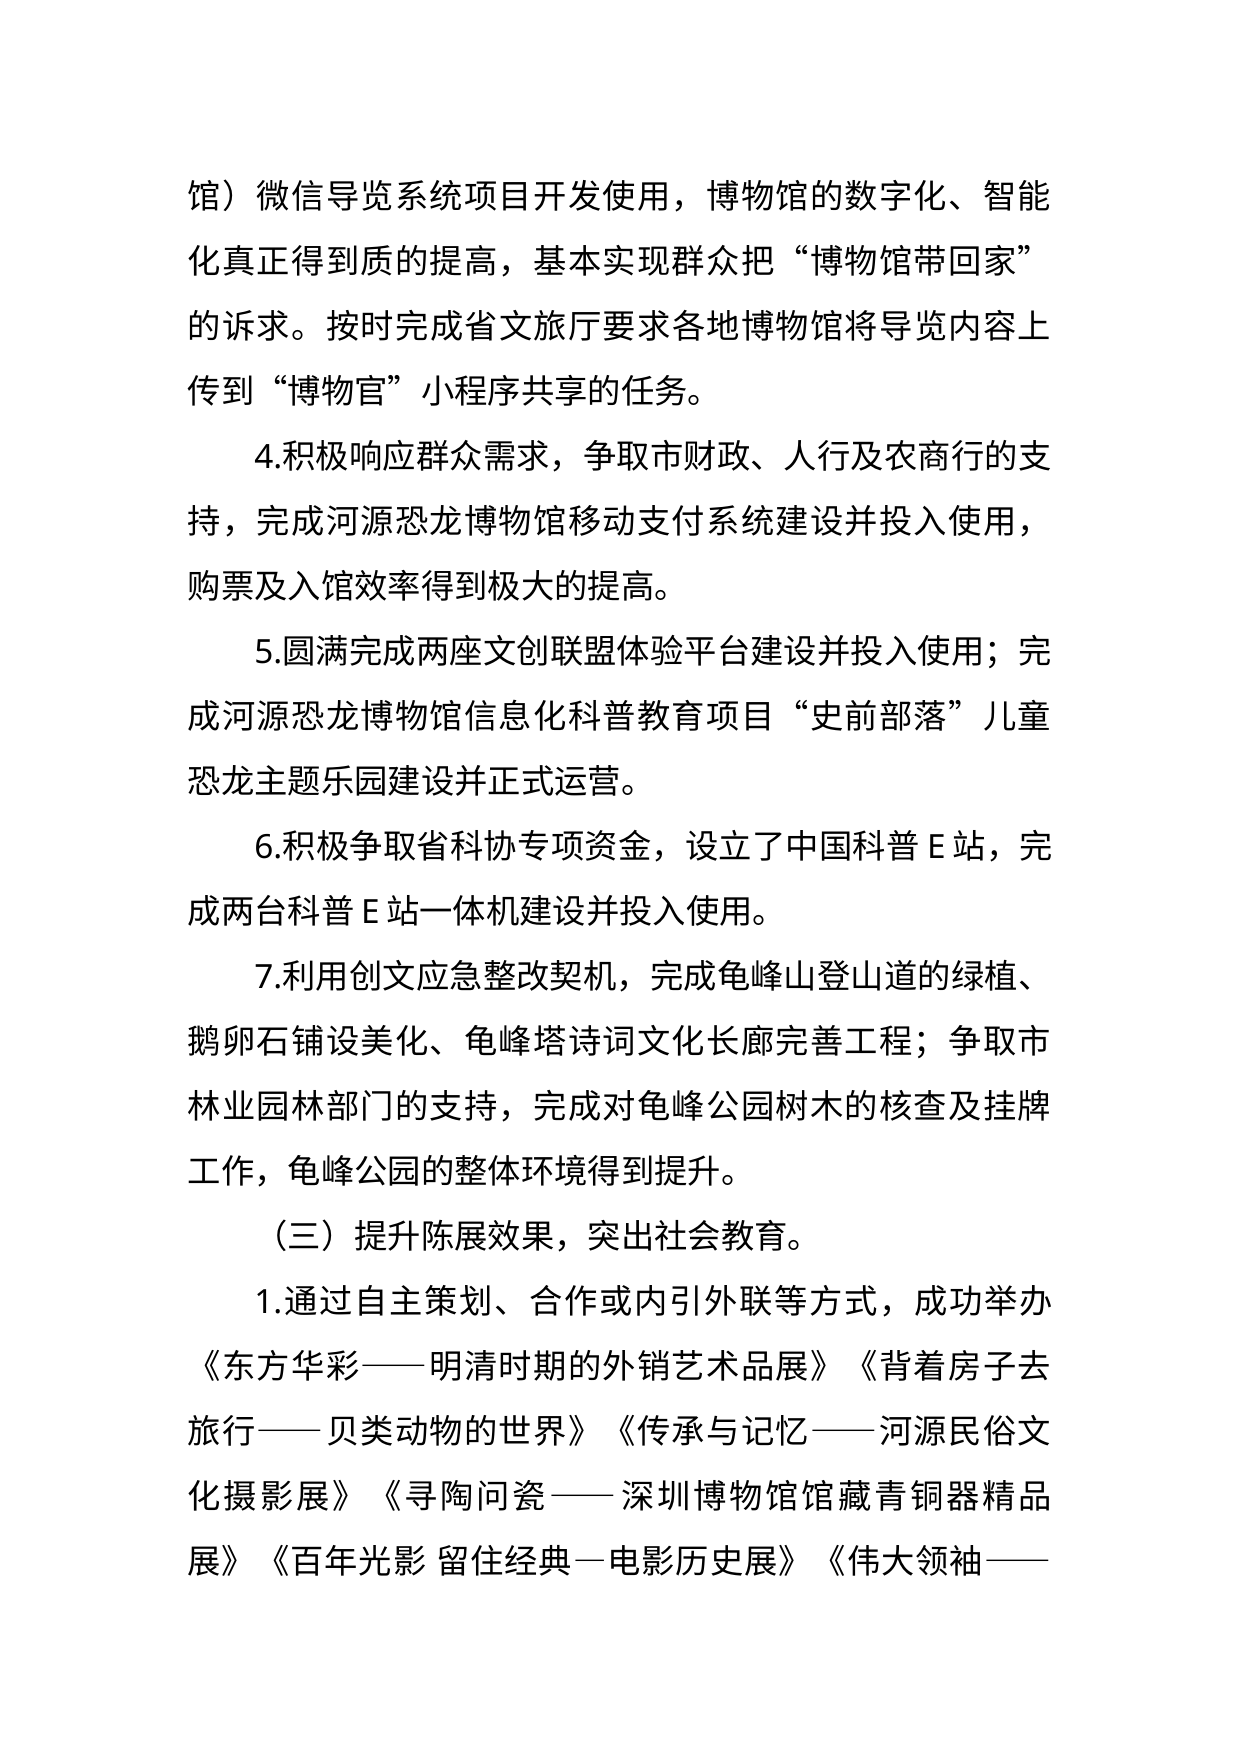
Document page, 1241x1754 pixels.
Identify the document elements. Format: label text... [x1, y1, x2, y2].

text （三）提升陈展效果，突出社会教育。 [187, 1202, 1053, 1267]
text 5.圆满完成两座文创联盟体验平台建设并投入使用；完成河源恐龙博物馆信息化科普教育项目“史前部落”儿童恐龙主题乐园建设并正式运营。 [187, 617, 1053, 812]
text 7.利用创文应急整改契机，完成龟峰山登山道的绿植、鹅卵石铺设美化、龟峰塔诗词文化长廊完善工程；争取市林业园林部门的支持，完成对龟峰公园树木的核查及挂牌工作，龟峰公园的整体环境得到提升。 [187, 942, 1053, 1202]
text 4.积极响应群众需求，争取市财政、人行及农商行的支持，完成河源恐龙博物馆移动支付系统建设并投入使用，购票及入馆效率得到极大的提高。 [187, 422, 1053, 617]
text 6.积极争取省科协专项资金，设立了中国科普E站，完成两台科普E站一体机建设并投入使用。 [187, 812, 1053, 942]
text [187, 162, 1053, 422]
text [187, 1267, 1053, 1592]
